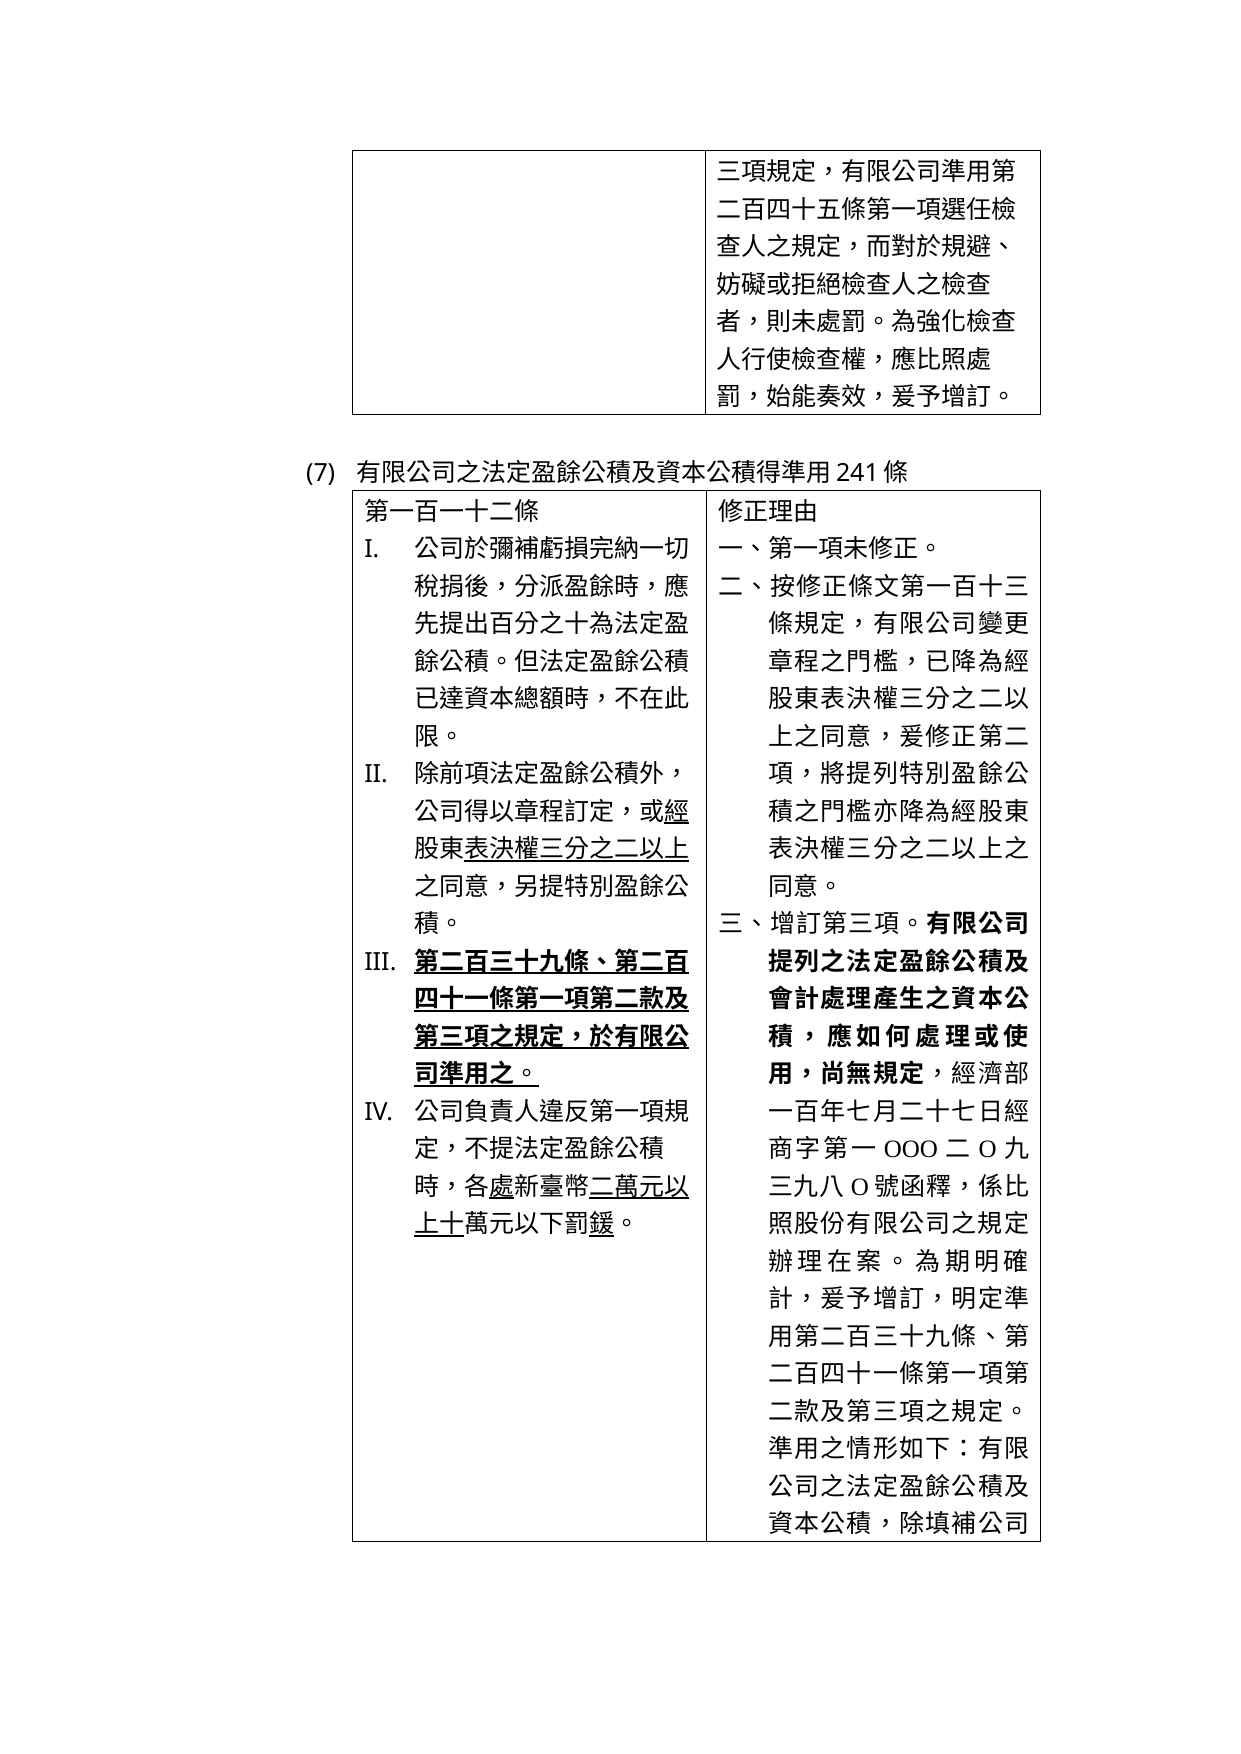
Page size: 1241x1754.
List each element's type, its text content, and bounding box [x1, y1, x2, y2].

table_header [353, 151, 705, 413]
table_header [353, 491, 706, 1541]
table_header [706, 151, 1040, 413]
list 有限公司之法定盈餘公積及資本公積得準用241條 [306, 452, 1053, 489]
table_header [707, 491, 1040, 1541]
